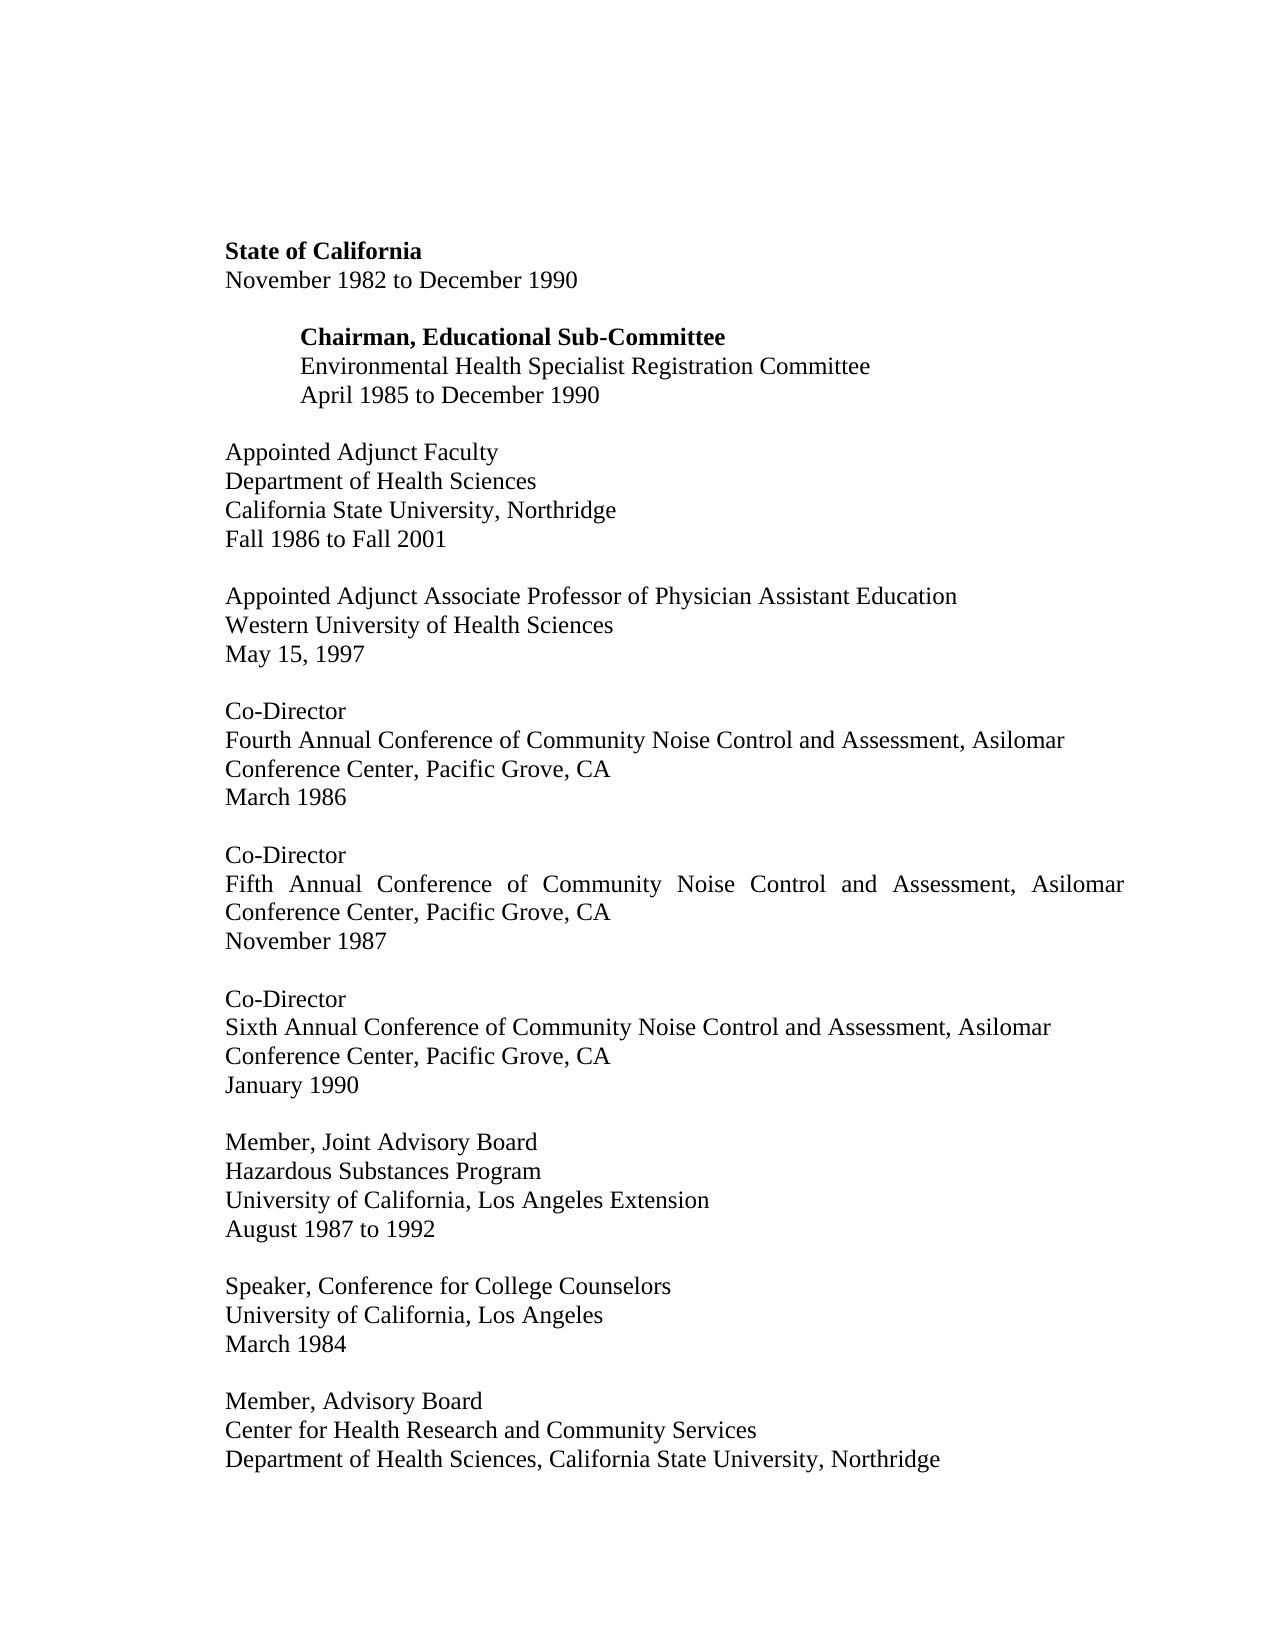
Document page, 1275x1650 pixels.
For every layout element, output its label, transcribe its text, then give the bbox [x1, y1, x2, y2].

text Appointed Adjunct Faculty [225, 437, 1125, 466]
text California State University, Northridge [150, 495, 1125, 524]
text Conference Center, Pacific Grove, CA [150, 754, 1125, 782]
text March 1984 [150, 1329, 1125, 1357]
text Appointed Adjunct Associate Professor of Physician Assistant Education [150, 581, 1125, 610]
text Western University of Health Sciences [150, 610, 1125, 639]
text November 1982 to December 1990 [150, 265, 1125, 294]
text Department of Health Sciences, California State University, Northridge [150, 1444, 1125, 1472]
text Conference Center, Pacific Grove, CA [150, 1041, 1125, 1070]
text Co-Director [150, 840, 1125, 869]
text Member, Advisory Board [150, 1386, 1125, 1415]
text January 1990 [150, 1070, 1125, 1099]
text Member, Joint Advisory Board [150, 1127, 1125, 1156]
text April 1985 to December 1990 [225, 380, 1125, 409]
text Environmental Health Specialist Registration Committee [225, 351, 1125, 380]
text Fourth Annual Conference of Community Noise Control and Assessment, Asilomar [150, 725, 1125, 754]
text Department of Health Sciences [150, 466, 1125, 495]
text March 1986 [150, 782, 1125, 811]
text University of California, Los Angeles Extension [150, 1185, 1125, 1214]
text Co-Director [150, 984, 1125, 1012]
text November 1987 [150, 926, 1125, 955]
text Co-Director [150, 696, 1125, 725]
text State of California [150, 236, 1125, 265]
text May 15, 1997 [150, 639, 1125, 667]
text Fifth Annual Conference of Community Noise Control and Assessment, Asilomar Conference Center, Pacific Grove, CA [225, 869, 1125, 926]
text Center for Health Research and Community Services [150, 1415, 1125, 1444]
text Speaker, Conference for College Counselors [150, 1271, 1125, 1300]
text University of California, Los Angeles [150, 1300, 1125, 1329]
text Chairman, Educational Sub-Committee [225, 322, 1125, 351]
text Sixth Annual Conference of Community Noise Control and Assessment, Asilomar [150, 1012, 1125, 1041]
text Fall 1986 to Fall 2001 [150, 524, 1125, 552]
text August 1987 to 1992 [150, 1214, 1125, 1242]
text Hazardous Substances Program [150, 1156, 1125, 1185]
